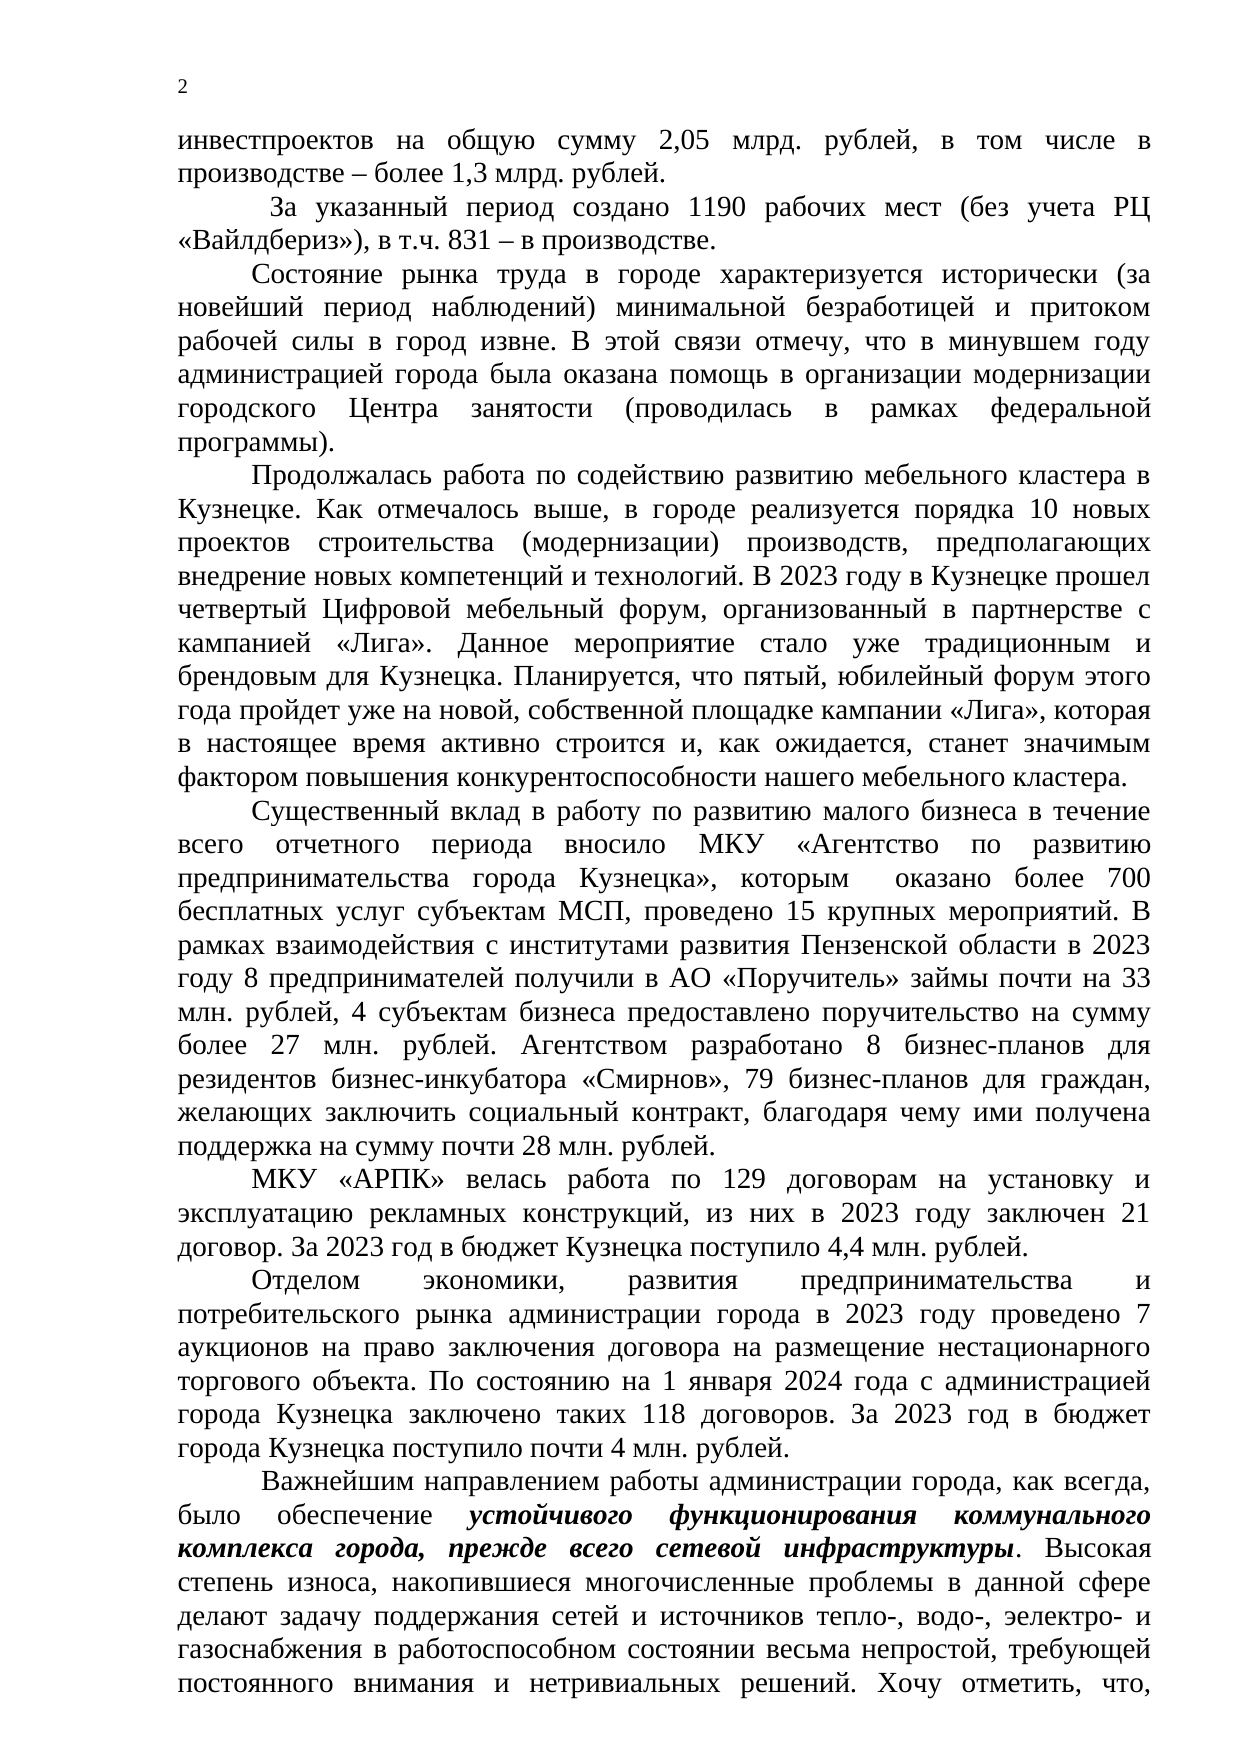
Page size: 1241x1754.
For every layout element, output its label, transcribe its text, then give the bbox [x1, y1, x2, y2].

text За указанный период создано 1190 рабочих мест (без учета РЦ «Вайлдбериз»), в т.ч. 831 – в производстве. [177, 189, 1152, 256]
text Существенный вклад в работу по развитию малого бизнеса в течение всего отчетного периода вносило МКУ «Агентство по развитию предпринимательства города Кузнецка», которым оказано более 700 бесплатных услуг субъектам МСП, проведено 15 крупных мероприятий. В рамках взаимодействия с институтами развития Пензенской области в 2023 году 8 предпринимателей получили в АО «Поручитель» займы почти на 33 млн. рублей, 4 субъектам бизнеса предоставлено поручительство на сумму более 27 млн. рублей. Агентством разработано 8 бизнес-планов для резидентов бизнес-инкубатора «Смирнов», 79 бизнес-планов для граждан, желающих заключить социальный контракт, благодаря чему ими получена поддержка на сумму почти 28 млн. рублей. [177, 826, 1152, 1162]
text Состояние рынка труда в городе характеризуется исторически (за новейший период наблюдений) минимальной безработицей и притоком рабочей силы в город извне. В этой связи отмечу, что в минувшем году администрацией города была оказана помощь в организации модернизации городского Центра занятости (проводилась в рамках федеральной программы). [177, 256, 1152, 457]
text Отделом экономики, развития предпринимательства и потребительского рынка администрации города в 2023 году проведено 7 аукционов на право заключения договора на размещение нестационарного торгового объекта. По состоянию на 1 января 2024 года с администрацией города Кузнецка заключено таких 118 договоров. За 2023 год в бюджет города Кузнецка поступило почти 4 млн. рублей. [177, 1262, 1152, 1463]
text МКУ «АРПК» велась работа по 129 договорам на установку и эксплуатацию рекламных конструкций, из них в 2023 году заключен 21 договор. За 2023 год в бюджет Кузнецка поступило 4,4 млн. рублей. [177, 1162, 1152, 1262]
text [177, 1463, 1152, 1698]
text Продолжалась работа по содействию развитию мебельного кластера в Кузнецке. Как отмечалось выше, в городе реализуется порядка 10 новых проектов строительства (модернизации) производств, предполагающих внедрение новых компетенций и технологий. В 2023 году в Кузнецке прошел четвертый Цифровой мебельный форум, организованный в партнерстве с кампанией «Лига». Данное мероприятие стало уже традиционным и брендовым для Кузнецка. Планируется, что пятый, юбилейный форум этого года пройдет уже на новой, собственной площадке кампании «Лига», которая в настоящее время активно строится и, как ожидается, станет значимым фактором повышения конкурентоспособности нашего мебельного кластера. [177, 457, 1152, 793]
